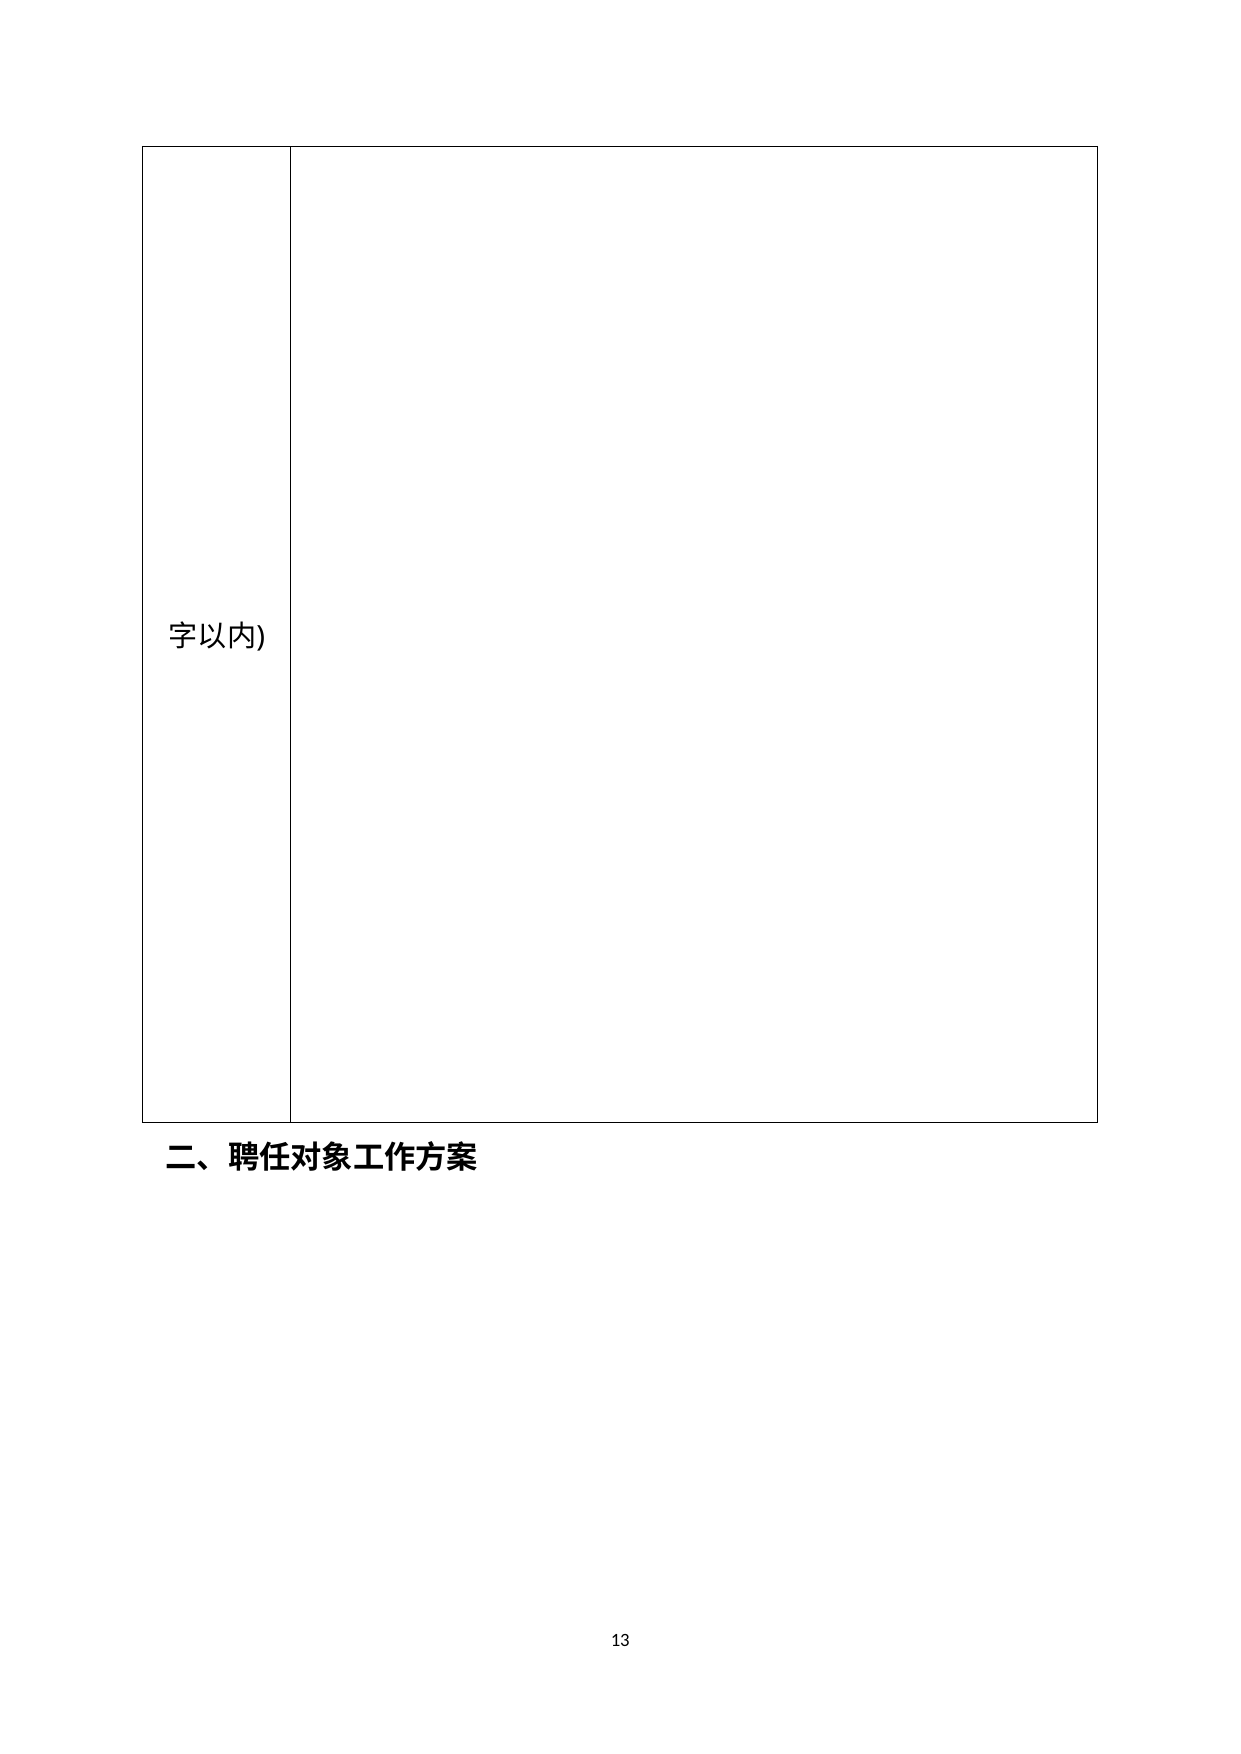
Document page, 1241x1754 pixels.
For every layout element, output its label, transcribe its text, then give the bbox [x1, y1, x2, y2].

text 二、聘任对象工作方案 [165, 1123, 1075, 1188]
table_cell [291, 147, 1097, 1122]
table_cell 主要工作 业绩 (限600字以内) [143, 147, 290, 1122]
